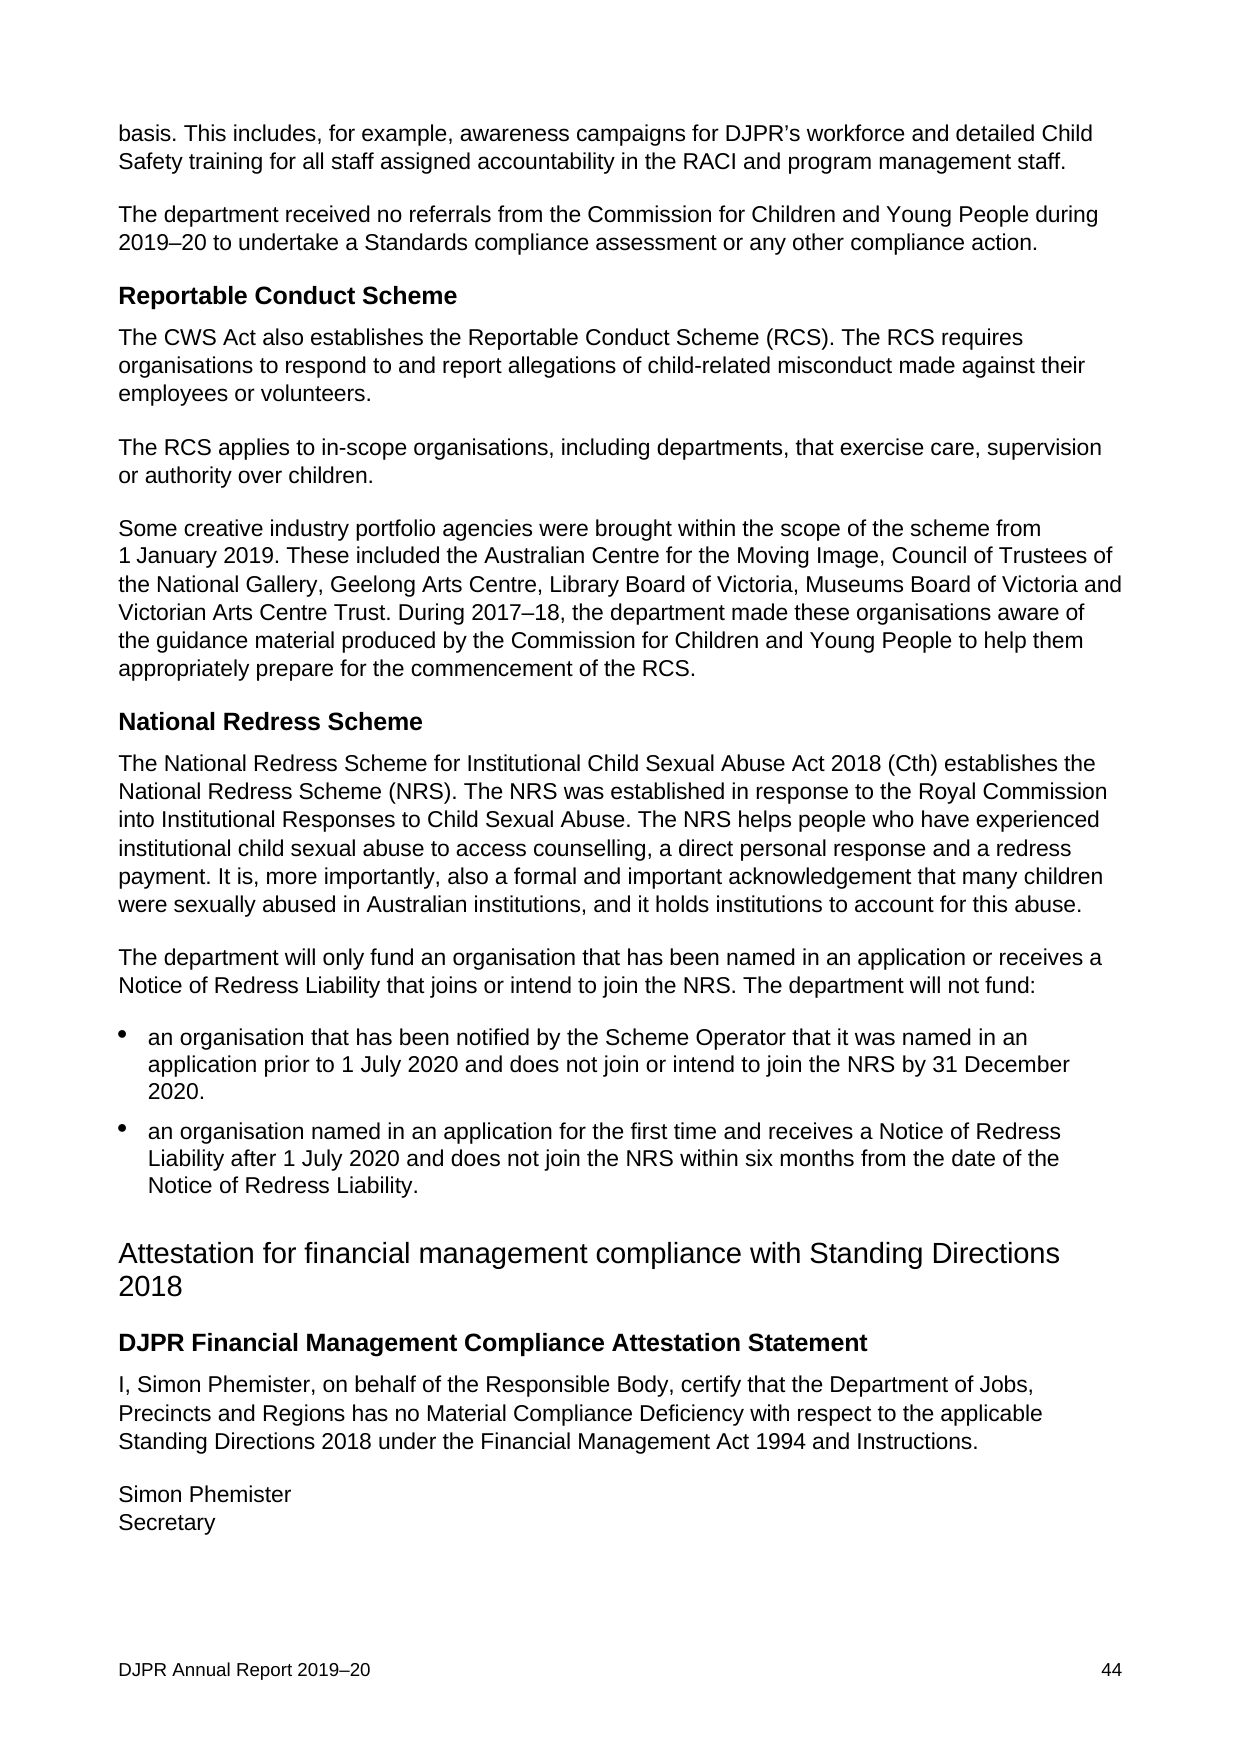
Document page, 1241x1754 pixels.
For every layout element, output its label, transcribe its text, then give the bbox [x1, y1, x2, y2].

subtitle Attestation for financial management compliance with Standing Directions 2018 [118, 1236, 1122, 1303]
subtitle Reportable Conduct Scheme [118, 281, 1122, 310]
text Some creative industry portfolio agencies were brought within the scope of the scheme from 1 January 2019. These included the Australian Centre for the Moving Image, Council of Trustees of the National Gallery, Geelong Arts Centre, Library Board of Victoria, Museums Board of Victoria and Victorian Arts Centre Trust. During 2017–18, the department made these organisations aware of the guidance material produced by the Commission for Children and Young People to help them appropriately prepare for the commencement of the RCS. [118, 513, 1122, 682]
text Simon Phemister Secretary [118, 1479, 1122, 1535]
text an organisation that has been notified by the Scheme Operator that it was named in an application prior to 1 July 2020 and does not join or intend to join the NRS by 31 December 2020. [118, 1023, 1122, 1104]
subtitle DJPR Financial Management Compliance Attestation Statement [118, 1328, 1122, 1357]
text The RCS applies to in-scope organisations, including departments, that exercise care, supervision or authority over children. [118, 432, 1122, 488]
text The department received no referrals from the Commission for Children and Young People during 2019–20 to undertake a Standards compliance assessment or any other compliance action. [118, 199, 1122, 256]
text The CWS Act also establishes the Reportable Conduct Scheme (RCS). The RCS requires organisations to respond to and report allegations of child-related misconduct made against their employees or volunteers. [118, 322, 1122, 407]
text I, Simon Phemister, on behalf of the Responsible Body, certify that the Department of Jobs, Precincts and Regions has no Material Compliance Deficiency with respect to the applicable Standing Directions 2018 under the Financial Management Act 1994 and Instructions. [118, 1369, 1122, 1454]
text The department will only fund an organisation that has been named in an application or receives a Notice of Redress Liability that joins or intend to join the NRS. The department will not fund: [118, 942, 1122, 998]
text an organisation named in an application for the first time and receives a Notice of Redress Liability after 1 July 2020 and does not join the NRS within six months from the date of the Notice of Redress Liability. [118, 1117, 1122, 1198]
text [118, 118, 1122, 174]
text The National Redress Scheme for Institutional Child Sexual Abuse Act 2018 (Cth) establishes the National Redress Scheme (NRS). The NRS was established in response to the Royal Commission into Institutional Responses to Child Sexual Abuse. The NRS helps people who have experienced institutional child sexual abuse to access counselling, a direct personal response and a redress payment. It is, more importantly, also a formal and important acknowledgement that many children were sexually abused in Australian institutions, and it holds institutions to account for this abuse. [118, 748, 1122, 917]
subtitle National Redress Scheme [118, 707, 1122, 736]
